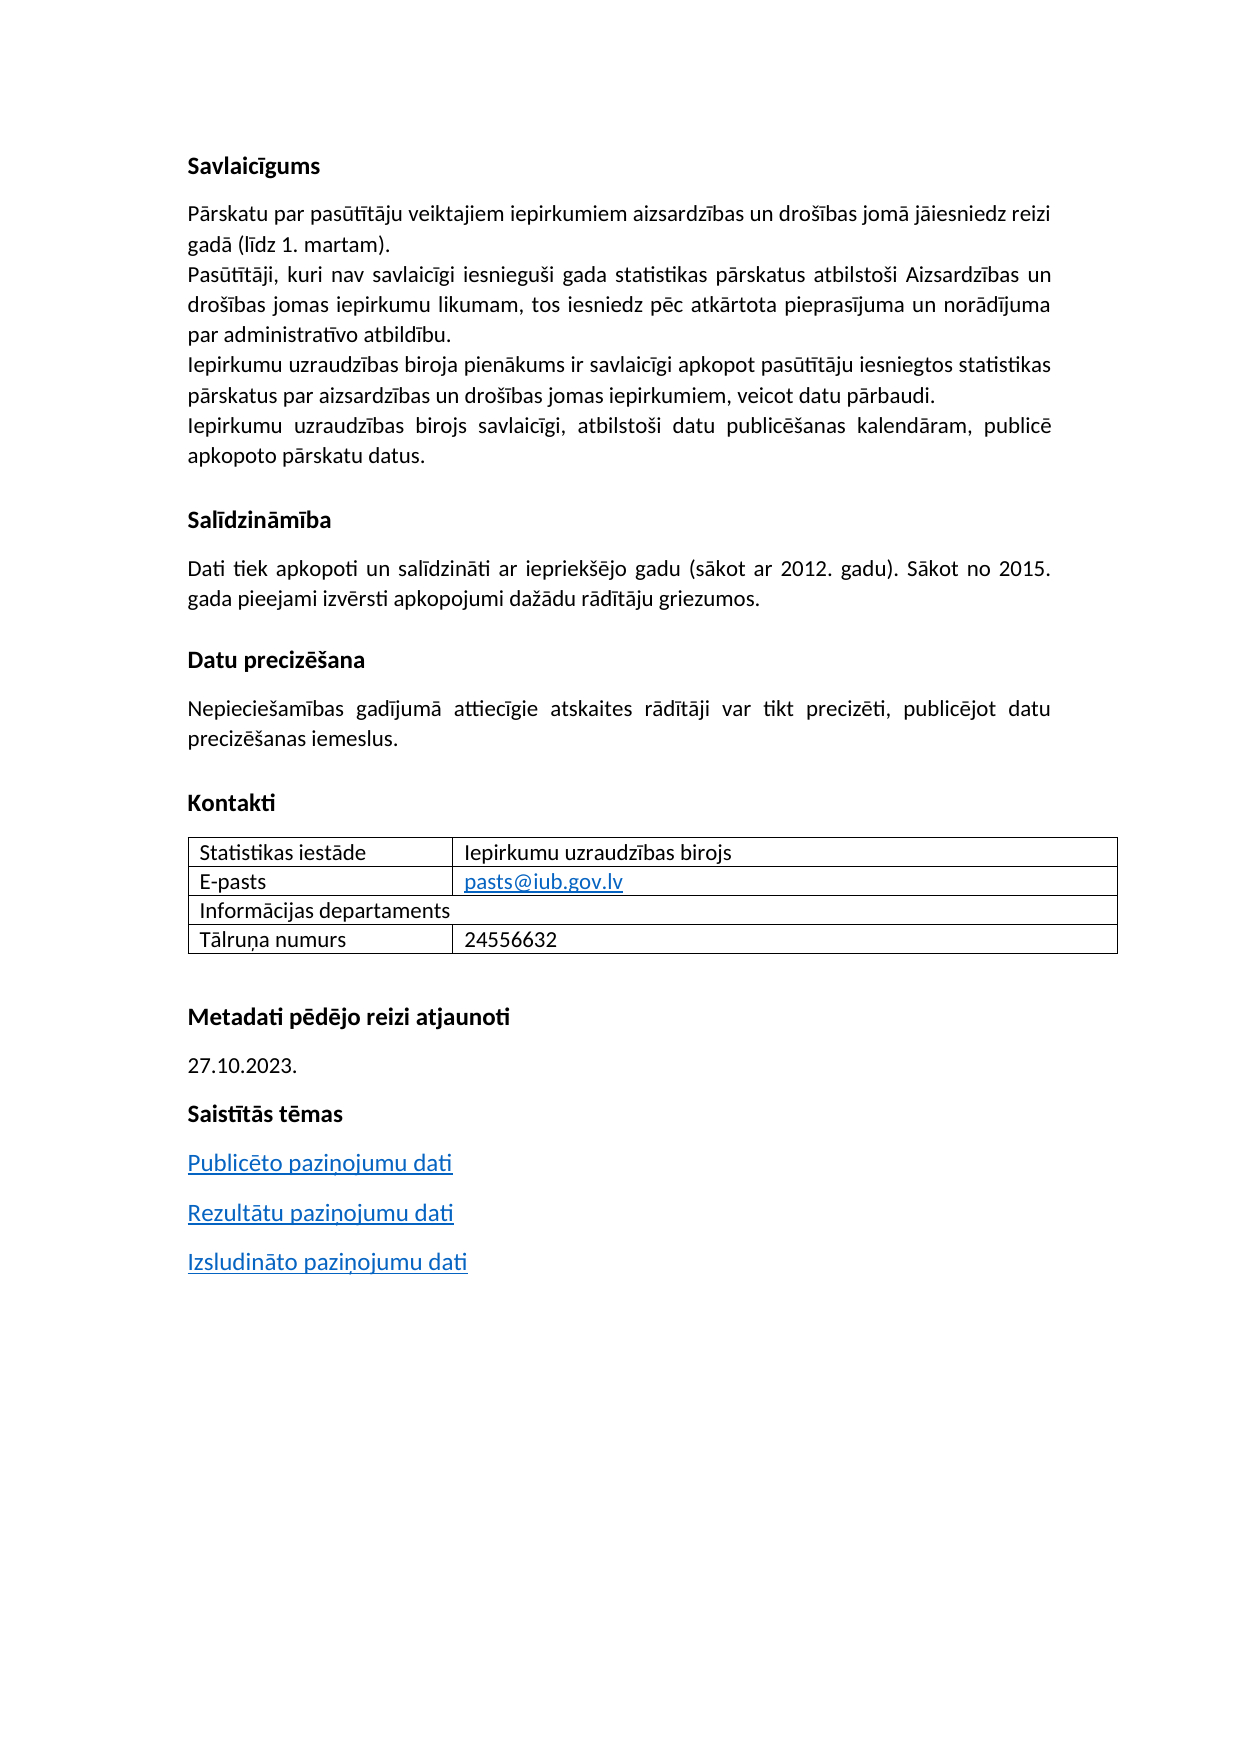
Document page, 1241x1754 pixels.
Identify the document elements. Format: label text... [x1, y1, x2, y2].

table_cell E-pasts [189, 867, 452, 895]
table_cell Tālruņa numurs [189, 925, 452, 953]
text Publicēto paziņojumu dati [187, 1147, 1053, 1178]
text Metadati pēdējo reizi atjaunoti [187, 1001, 1053, 1032]
table_cell pasts@iub.gov.lv [453, 867, 1117, 895]
text Saistītās tēmas [187, 1098, 1053, 1128]
text Pārskatu par pasūtītāju veiktajiem iepirkumiem aizsardzības un drošības jomā jāiesniedz reizi gadā (līdz 1. martam). [187, 199, 1053, 258]
text Iepirkumu uzraudzības birojs savlaicīgi, atbilstoši datu publicēšanas kalendāram, publicē apkopoto pārskatu datus. [187, 411, 1053, 469]
table_header Statistikas iestāde [189, 838, 452, 866]
text Pasūtītāji, kuri nav savlaicīgi iesnieguši gada statistikas pārskatus atbilstoši Aizsardzības un drošības jomas iepirkumu likumam, tos iesniedz pēc atkārtota pieprasījuma un norādījuma par administratīvo atbildību. [187, 260, 1053, 348]
table_cell 24556632 [453, 925, 1117, 953]
text Kontakti [187, 787, 1053, 818]
text Iepirkumu uzraudzības biroja pienākums ir savlaicīgi apkopot pasūtītāju iesniegtos statistikas pārskatus par aizsardzības un drošības jomas iepirkumiem, veicot datu pārbaudi. [187, 351, 1053, 409]
table_header Iepirkumu uzraudzības birojs [453, 838, 1117, 866]
text 27.10.2023. [187, 1051, 1053, 1079]
text Salīdzināmība [187, 504, 1053, 535]
text Rezultātu paziņojumu dati [187, 1197, 1053, 1227]
text Izsludināto paziņojumu dati [187, 1246, 1053, 1277]
text Dati tiek apkopoti un salīdzināti ar iepriekšējo gadu (sākot ar 2012. gadu). Sākot no 2015. gada pieejami izvērsti apkopojumi dažādu rādītāju griezumos. [187, 554, 1053, 612]
text Datu precizēšana [187, 644, 1053, 675]
table_cell Informācijas departaments [189, 896, 1117, 924]
text Savlaicīgums [187, 150, 1053, 181]
text Nepieciešamības gadījumā attiecīgie atskaites rādītāji var tikt precizēti, publicējot datu precizēšanas iemeslus. [187, 694, 1053, 752]
